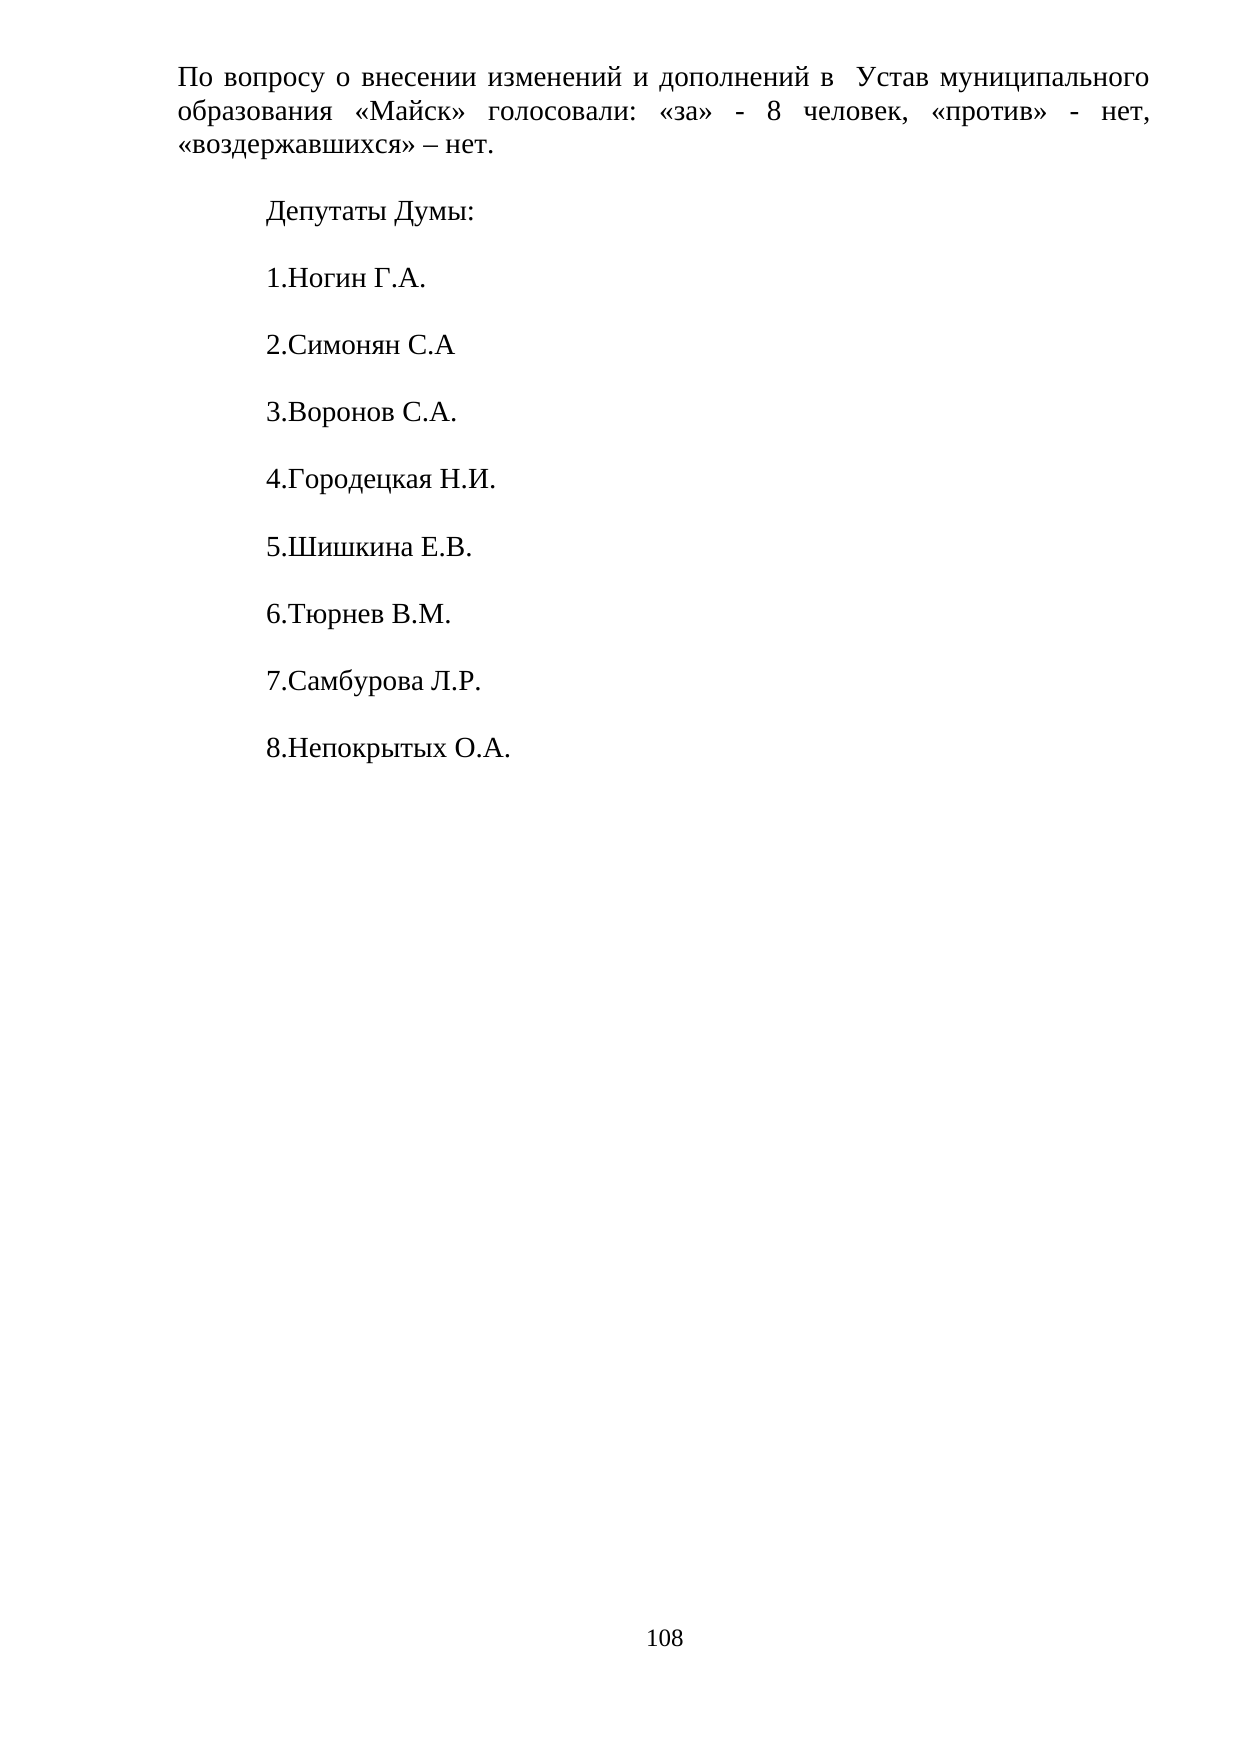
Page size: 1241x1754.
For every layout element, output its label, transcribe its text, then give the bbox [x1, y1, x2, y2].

text 7.Самбурова Л.Р. [177, 663, 1152, 696]
text Депутаты Думы: [177, 193, 1152, 227]
text 1.Ногин Г.А. [177, 260, 1152, 294]
text 5.Шишкина Е.В. [177, 529, 1152, 562]
text 3.Воронов С.А. [177, 394, 1152, 428]
text По вопросу о внесении изменений и дополнений в Устав муниципального образования «Майск» голосовали: «за» - 8 человек, «против» - нет, «воздержавшихся» – нет. [177, 59, 1152, 160]
text 6.Тюрнев В.М. [177, 596, 1152, 629]
text 2.Симонян С.А [177, 327, 1152, 361]
text 4.Городецкая Н.И. [177, 462, 1152, 495]
text 8.Непокрытых О.А. [177, 730, 1152, 763]
